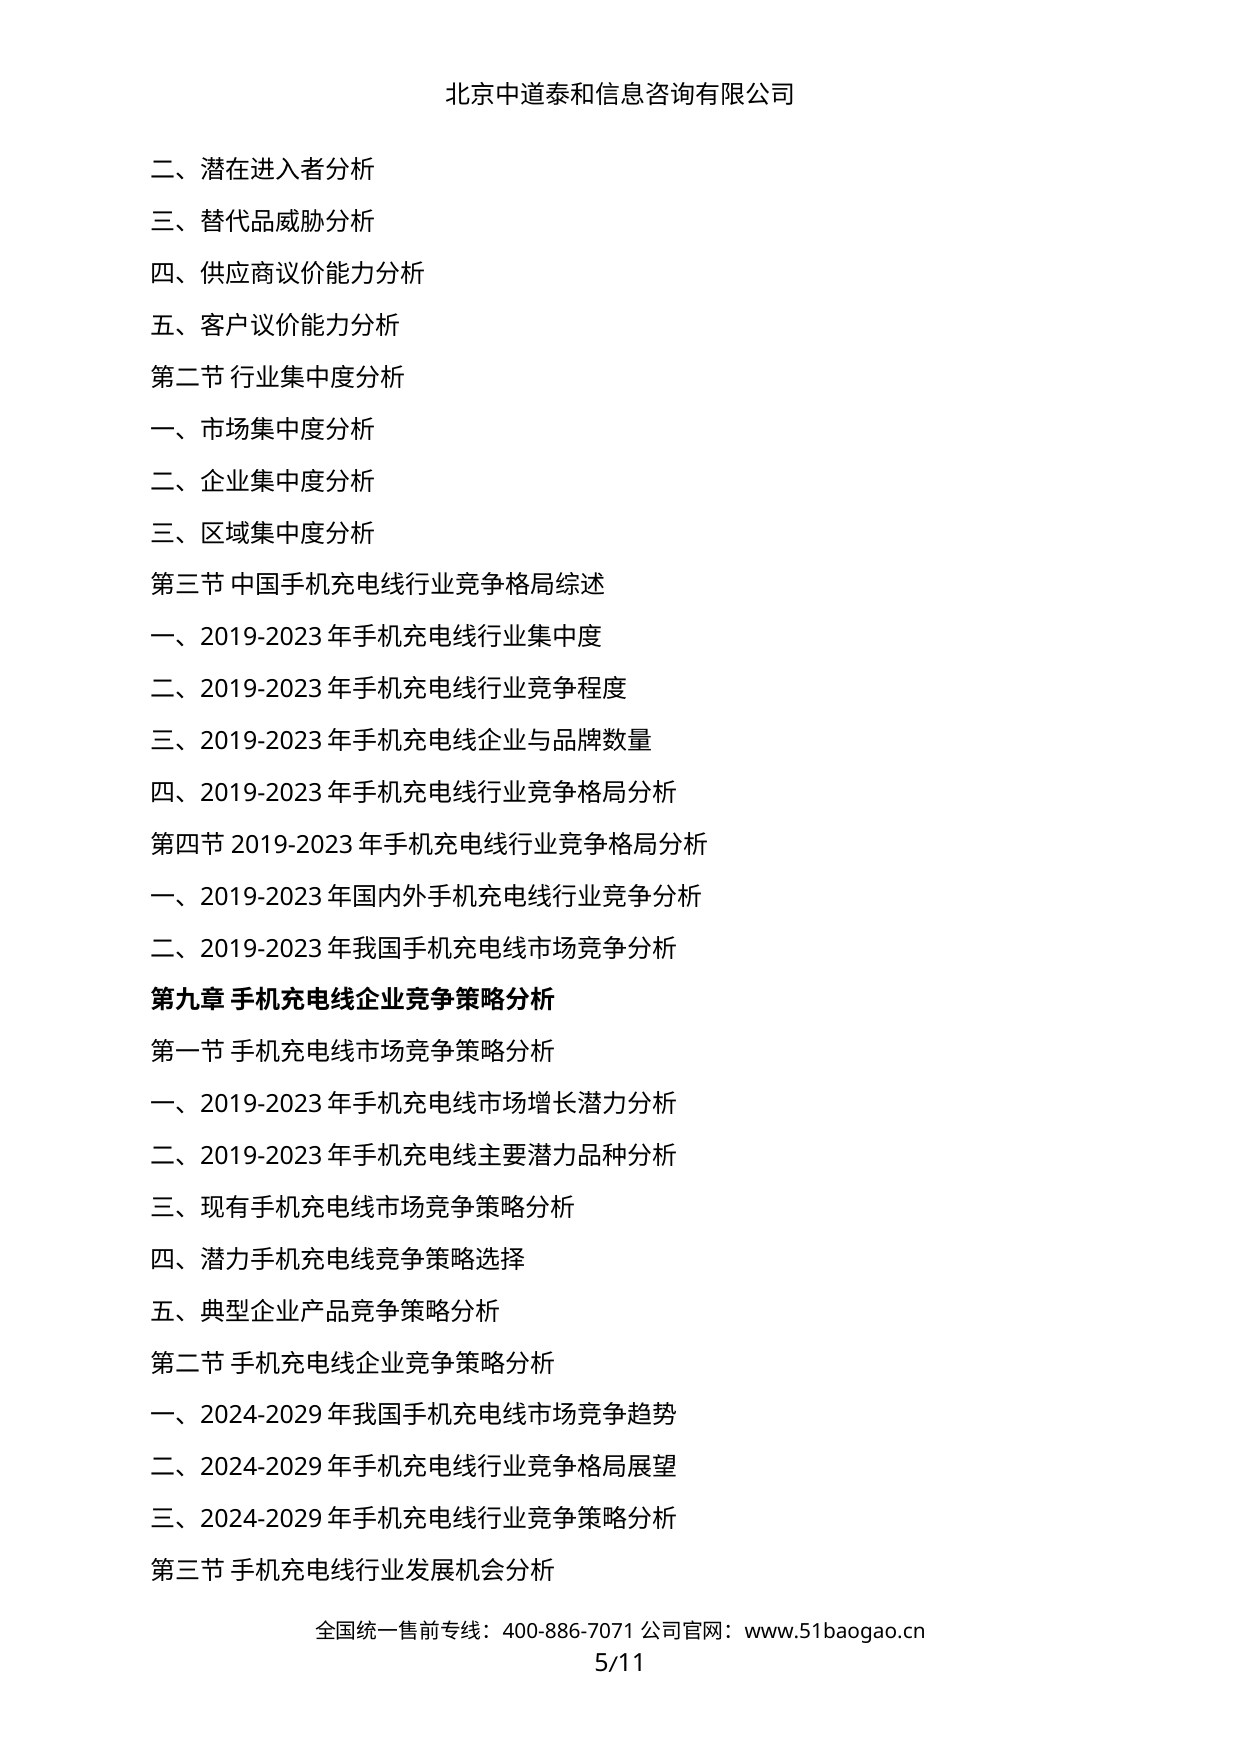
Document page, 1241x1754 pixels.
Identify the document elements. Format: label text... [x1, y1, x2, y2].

text 一、市场集中度分析 [150, 409, 1090, 446]
text 五、典型企业产品竞争策略分析 [150, 1291, 1090, 1327]
text 三、替代品威胁分析 [150, 202, 1090, 238]
text 三、现有手机充电线市场竞争策略分析 [150, 1187, 1090, 1224]
text 一、2024-2029年我国手机充电线市场竞争趋势 [150, 1395, 1090, 1431]
text 四、供应商议价能力分析 [150, 254, 1090, 290]
text 第二节 行业集中度分析 [150, 357, 1090, 394]
text 三、区域集中度分析 [150, 513, 1090, 549]
text 二、2019-2023年手机充电线主要潜力品种分析 [150, 1136, 1090, 1172]
text 一、2019-2023年手机充电线市场增长潜力分析 [150, 1084, 1090, 1120]
text 第三节 手机充电线行业发展机会分析 [150, 1551, 1090, 1587]
text 一、2019-2023年国内外手机充电线行业竞争分析 [150, 876, 1090, 912]
text 第一节 手机充电线市场竞争策略分析 [150, 1032, 1090, 1068]
text 二、企业集中度分析 [150, 461, 1090, 497]
text 二、2024-2029年手机充电线行业竞争格局展望 [150, 1447, 1090, 1483]
text 第三节 中国手机充电线行业竞争格局综述 [150, 565, 1090, 601]
text 一、2019-2023年手机充电线行业集中度 [150, 617, 1090, 653]
text 五、客户议价能力分析 [150, 306, 1090, 342]
text 二、潜在进入者分析 [150, 150, 1090, 186]
text 第九章 手机充电线企业竞争策略分析 [150, 980, 1090, 1016]
text 二、2019-2023年手机充电线行业竞争程度 [150, 669, 1090, 705]
text 二、2019-2023年我国手机充电线市场竞争分析 [150, 928, 1090, 964]
text 三、2019-2023年手机充电线企业与品牌数量 [150, 721, 1090, 757]
text 第四节 2019-2023年手机充电线行业竞争格局分析 [150, 824, 1090, 861]
text 四、潜力手机充电线竞争策略选择 [150, 1239, 1090, 1276]
text 四、2019-2023年手机充电线行业竞争格局分析 [150, 772, 1090, 809]
text 三、2024-2029年手机充电线行业竞争策略分析 [150, 1499, 1090, 1535]
text 第二节 手机充电线企业竞争策略分析 [150, 1343, 1090, 1379]
